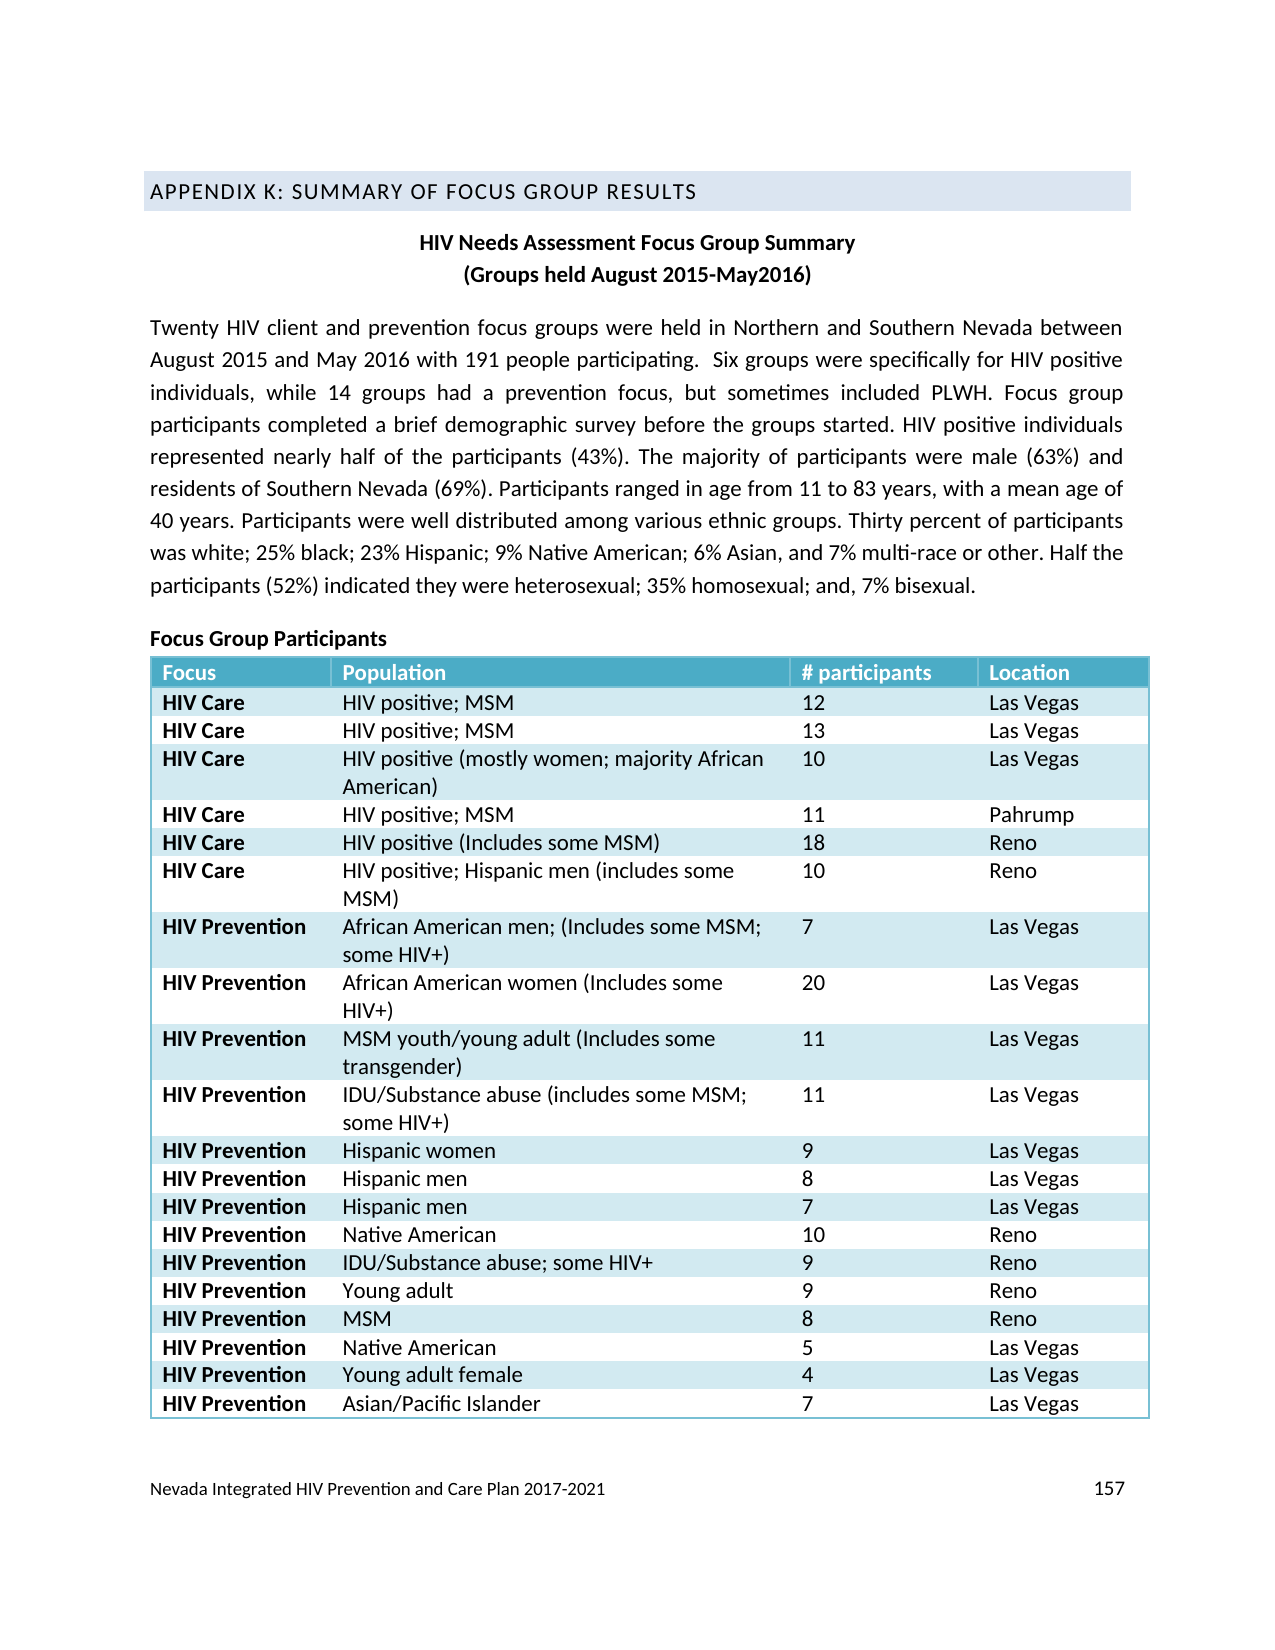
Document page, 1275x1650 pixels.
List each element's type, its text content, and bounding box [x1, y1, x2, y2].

subtitle Appendix K: Summary of Focus Group Results [150, 177, 1125, 205]
text Twenty HIV client and prevention focus groups were held in Northern and Southern Nevada between August 2015 and May 2016 with 191 people participating. Six groups were specifically for HIV positive individuals, while 14 groups had a prevention focus, but sometimes included PLWH. Focus group participants completed a brief demographic survey before the groups started. HIV positive individuals represented nearly half of the participants (43%). The majority of participants were male (63%) and residents of Southern Nevada (69%). Participants ranged in age from 11 to 83 years, with a mean age of 40 years. Participants were well distributed among various ethnic groups. Thirty percent of participants was white; 25% black; 23% Hispanic; 9% Native American; 6% Asian, and 7% multi-race or other. Half the participants (52%) indicated they were heterosexual; 35% homosexual; and, 7% bisexual. [150, 313, 1125, 599]
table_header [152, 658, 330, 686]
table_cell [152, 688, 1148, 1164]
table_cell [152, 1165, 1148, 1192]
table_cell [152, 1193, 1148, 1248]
text (Groups held August 2015-May2016) [150, 260, 1125, 288]
text Focus Group Participants [150, 624, 1125, 652]
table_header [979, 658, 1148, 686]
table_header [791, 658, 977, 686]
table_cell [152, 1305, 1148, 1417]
text HIV Needs Assessment Focus Group Summary [150, 228, 1125, 256]
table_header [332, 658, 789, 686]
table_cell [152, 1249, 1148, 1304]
